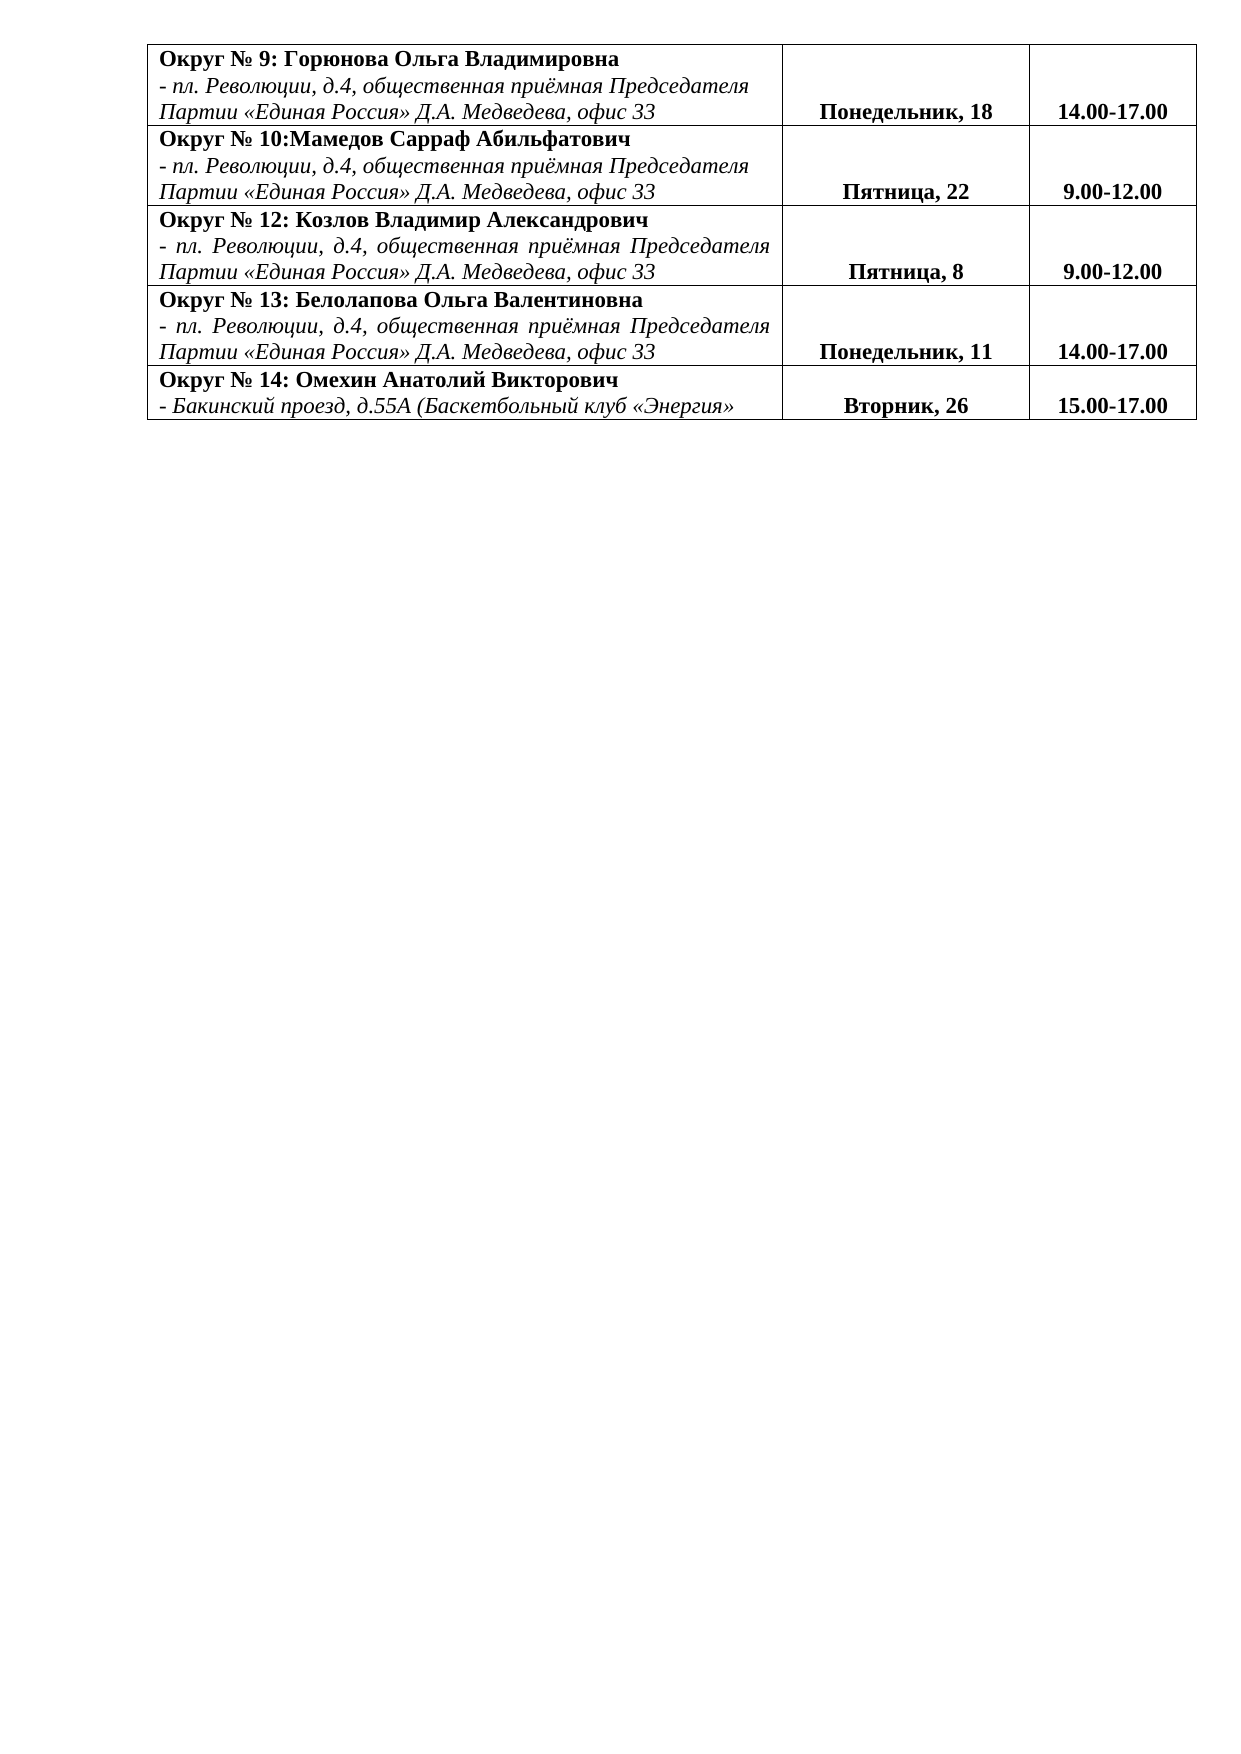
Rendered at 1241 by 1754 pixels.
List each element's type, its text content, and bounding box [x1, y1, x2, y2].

table_cell Пятница, 8 [783, 206, 1029, 285]
table_cell 9.00-12.00 [1030, 206, 1196, 285]
table_cell Округ № 13: Белолапова Ольга Валентиновна - пл. Революции, д.4, общественная приёмная Председателя Партии «Единая Россия» Д.А. Медведева, офис 33 [148, 286, 782, 365]
table_cell 15.00-17.00 [1030, 366, 1196, 418]
table_header Понедельник, 18 [783, 45, 1029, 124]
table_cell Вторник, 26 [783, 366, 1029, 418]
table_cell Округ № 14: Омехин Анатолий Викторович - Бакинский проезд, д.55А (Баскетбольный клуб «Энергия» [148, 366, 782, 418]
table_cell 9.00-12.00 [1030, 126, 1196, 204]
table_cell Округ № 10:Мамедов Сарраф Абильфатович - пл. Революции, д.4, общественная приёмная Председателя Партии «Единая Россия» Д.А. Медведева, офис 33 [148, 126, 782, 204]
table_cell Округ № 12: Козлов Владимир Александрович - пл. Революции, д.4, общественная приёмная Председателя Партии «Единая Россия» Д.А. Медведева, офис 33 [148, 206, 782, 285]
table_cell Пятница, 22 [783, 126, 1029, 204]
table_header Округ № 9: Горюнова Ольга Владимировна - пл. Революции, д.4, общественная приёмная Председателя Партии «Единая Россия» Д.А. Медведева, офис 33 [148, 45, 782, 124]
table_cell Понедельник, 11 [783, 286, 1029, 365]
table_header 14.00-17.00 [1030, 45, 1196, 124]
table_cell 14.00-17.00 [1030, 286, 1196, 365]
